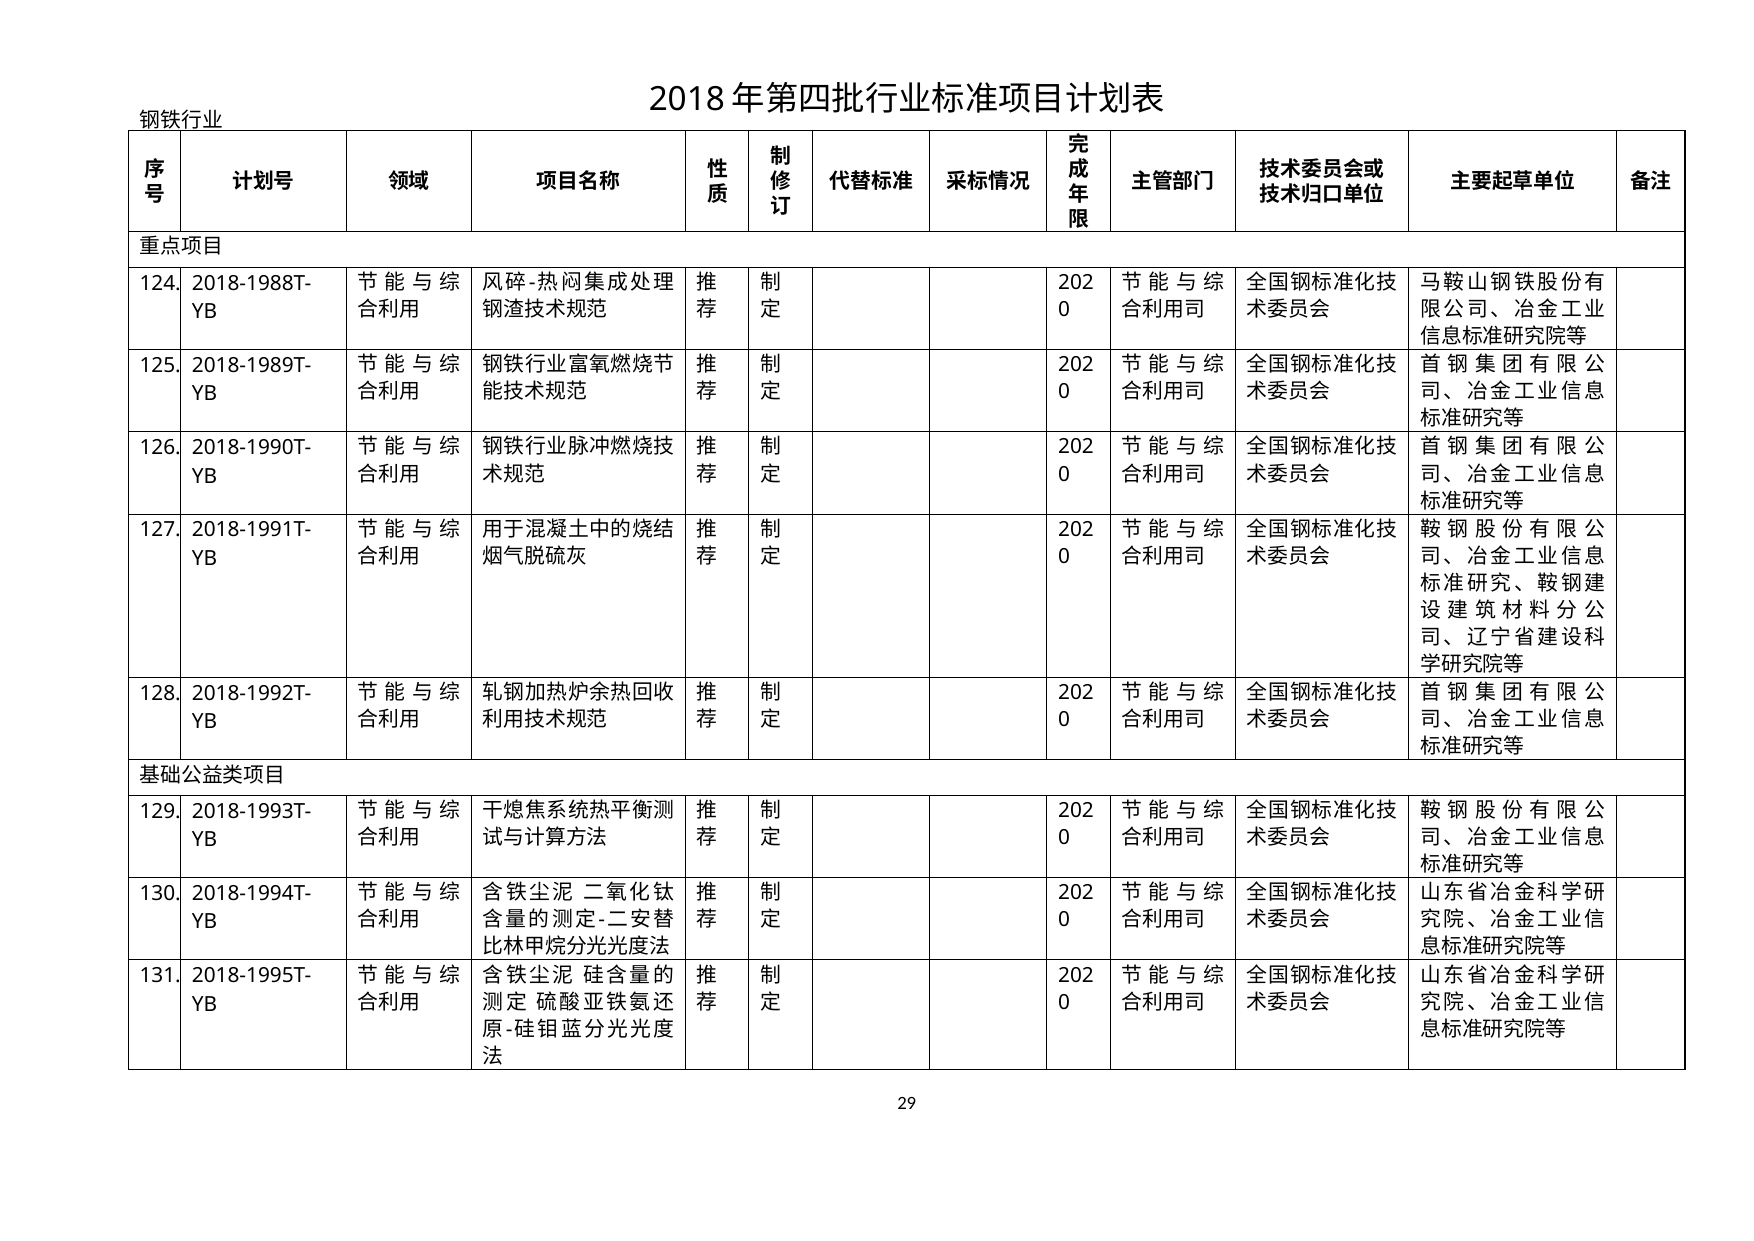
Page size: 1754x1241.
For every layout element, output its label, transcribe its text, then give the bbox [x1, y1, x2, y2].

table_cell [129, 515, 180, 677]
table_cell 首钢集团有限公司、冶金工业信息标准研究等 [1409, 350, 1616, 431]
table_cell 主要起草单位 [1409, 131, 1616, 231]
table_cell 节能与综合利用 [347, 796, 471, 877]
table_cell 推荐 [686, 350, 748, 431]
table_cell 节能与综合利用 [347, 432, 471, 513]
table_cell 全国钢标准化技术委员会 [1236, 350, 1408, 431]
table_cell [930, 350, 1046, 431]
table_cell 代替标准 [813, 131, 929, 231]
table_cell [813, 878, 929, 959]
table_cell 2018-1991T-YB [181, 515, 346, 677]
table_cell 全国钢标准化技术委员会 [1236, 796, 1408, 877]
table_cell [129, 432, 180, 513]
table_cell 节能与综合利用司 [1111, 350, 1235, 431]
table_cell 节能与综合利用司 [1111, 796, 1235, 877]
table_cell 2020 [1047, 678, 1110, 759]
table_cell 计划号 [181, 131, 346, 231]
table_cell 2020 [1047, 268, 1110, 349]
table_cell 重点项目 [129, 232, 1684, 267]
table_cell [930, 878, 1046, 959]
table_cell [129, 796, 180, 877]
table_cell 制定 [749, 796, 812, 877]
table_cell 首钢集团有限公司、冶金工业信息标准研究等 [1409, 432, 1616, 513]
table_cell 2018-1989T-YB [181, 350, 346, 431]
table_cell 节能与综合利用 [347, 350, 471, 431]
table_cell 节能与综合利用 [347, 268, 471, 349]
table_cell 节能与综合利用 [347, 878, 471, 959]
table_cell 干熄焦系统热平衡测试与计算方法 [472, 796, 685, 877]
table_cell 2020 [1047, 878, 1110, 959]
table_cell 推荐 [686, 878, 748, 959]
table_cell [1617, 678, 1684, 759]
table_cell [813, 960, 929, 1069]
table_cell 轧钢加热炉余热回收利用技术规范 [472, 678, 685, 759]
table_cell [129, 268, 180, 349]
table_cell [813, 350, 929, 431]
table_cell 2018-1988T-YB [181, 268, 346, 349]
table_cell 备注 [1617, 131, 1684, 231]
table_cell 全国钢标准化技术委员会 [1236, 432, 1408, 513]
table_cell 节能与综合利用 [347, 960, 471, 1069]
table_cell 山东省冶金科学研究院、冶金工业信息标准研究院等 [1409, 960, 1616, 1069]
table_cell 钢铁行业脉冲燃烧技术规范 [472, 432, 685, 513]
table_cell 采标情况 [930, 131, 1046, 231]
table_cell 领域 [347, 131, 471, 231]
table_cell [813, 515, 929, 677]
table_header 2018年第四批行业标准项目计划表 钢铁行业 [128, 91, 1685, 130]
table_cell [813, 432, 929, 513]
table_cell [1617, 960, 1684, 1069]
table_cell 节能与综合利用司 [1111, 960, 1235, 1069]
table_cell [1617, 878, 1684, 959]
table_cell 制定 [749, 350, 812, 431]
table_cell 基础公益类项目 [129, 760, 1684, 795]
table_cell 推荐 [686, 268, 748, 349]
table_cell [930, 960, 1046, 1069]
table_cell 节能与综合利用 [347, 515, 471, 677]
table_cell 2018-1995T-YB [181, 960, 346, 1069]
table_cell [930, 678, 1046, 759]
table_cell [1617, 432, 1684, 513]
table_cell [813, 796, 929, 877]
table_cell 制定 [749, 878, 812, 959]
table_cell 推荐 [686, 960, 748, 1069]
table_cell 全国钢标准化技术委员会 [1236, 515, 1408, 677]
table_cell 全国钢标准化技术委员会 [1236, 678, 1408, 759]
table_cell 节能与综合利用司 [1111, 268, 1235, 349]
table_cell 鞍钢股份有限公司、冶金工业信息标准研究、鞍钢建设建筑材料分公司、辽宁省建设科学研究院等 [1409, 515, 1616, 677]
table_cell 2020 [1047, 350, 1110, 431]
table_cell 推荐 [686, 515, 748, 677]
table_cell 含铁尘泥 硅含量的测定 硫酸亚铁氨还原-硅钼蓝分光光度法 [472, 960, 685, 1069]
table_cell [930, 432, 1046, 513]
table_cell 制定 [749, 515, 812, 677]
table_cell 技术委员会或 技术归口单位 [1236, 131, 1408, 231]
table_cell 风碎-热闷集成处理钢渣技术规范 [472, 268, 685, 349]
table_cell [129, 960, 180, 1069]
table_cell [129, 350, 180, 431]
table_cell [1617, 515, 1684, 677]
table_cell 含铁尘泥 二氧化钛含量的测定-二安替比林甲烷分光光度法 [472, 878, 685, 959]
table_cell 制修 订 [749, 131, 812, 231]
table_cell 序号 [129, 131, 180, 231]
table_cell 2018-1994T-YB [181, 878, 346, 959]
table_cell 2020 [1047, 960, 1110, 1069]
table_cell [1617, 268, 1684, 349]
table_cell [129, 878, 180, 959]
table_cell 制定 [749, 268, 812, 349]
table_cell 2020 [1047, 432, 1110, 513]
table_cell 2020 [1047, 796, 1110, 877]
table_cell 首钢集团有限公司、冶金工业信息标准研究等 [1409, 678, 1616, 759]
table_cell 2018-1990T-YB [181, 432, 346, 513]
table_cell 钢铁行业富氧燃烧节能技术规范 [472, 350, 685, 431]
table_cell 马鞍山钢铁股份有限公司、冶金工业信息标准研究院等 [1409, 268, 1616, 349]
table_cell 节能与综合利用司 [1111, 678, 1235, 759]
table_cell 节能与综合利用司 [1111, 515, 1235, 677]
table_cell 制定 [749, 960, 812, 1069]
table_cell 制定 [749, 432, 812, 513]
table_cell [813, 678, 929, 759]
table_cell 节能与综合利用 [347, 678, 471, 759]
table_cell 节能与综合利用司 [1111, 432, 1235, 513]
table_cell [930, 268, 1046, 349]
table_cell [930, 796, 1046, 877]
table_cell 推荐 [686, 796, 748, 877]
table_cell 用于混凝土中的烧结烟气脱硫灰 [472, 515, 685, 677]
table_cell [129, 678, 180, 759]
table_cell [1617, 796, 1684, 877]
table_cell 全国钢标准化技术委员会 [1236, 268, 1408, 349]
table_cell 主管部门 [1111, 131, 1235, 231]
table_cell 全国钢标准化技术委员会 [1236, 960, 1408, 1069]
table_cell 性质 [686, 131, 748, 231]
table_cell 完成 年限 [1047, 131, 1110, 231]
table_cell 制定 [749, 678, 812, 759]
table_cell 鞍钢股份有限公司、冶金工业信息标准研究等 [1409, 796, 1616, 877]
table_cell 节能与综合利用司 [1111, 878, 1235, 959]
table_cell 山东省冶金科学研究院、冶金工业信息标准研究院等 [1409, 878, 1616, 959]
table_cell 项目名称 [472, 131, 685, 231]
table_cell 2018-1993T-YB [181, 796, 346, 877]
table_cell [813, 268, 929, 349]
table_cell 2020 [1047, 515, 1110, 677]
table_cell 推荐 [686, 432, 748, 513]
table_cell [930, 515, 1046, 677]
table_cell 推荐 [686, 678, 748, 759]
table_cell 全国钢标准化技术委员会 [1236, 878, 1408, 959]
table_cell 2018-1992T-YB [181, 678, 346, 759]
table_cell [1617, 350, 1684, 431]
